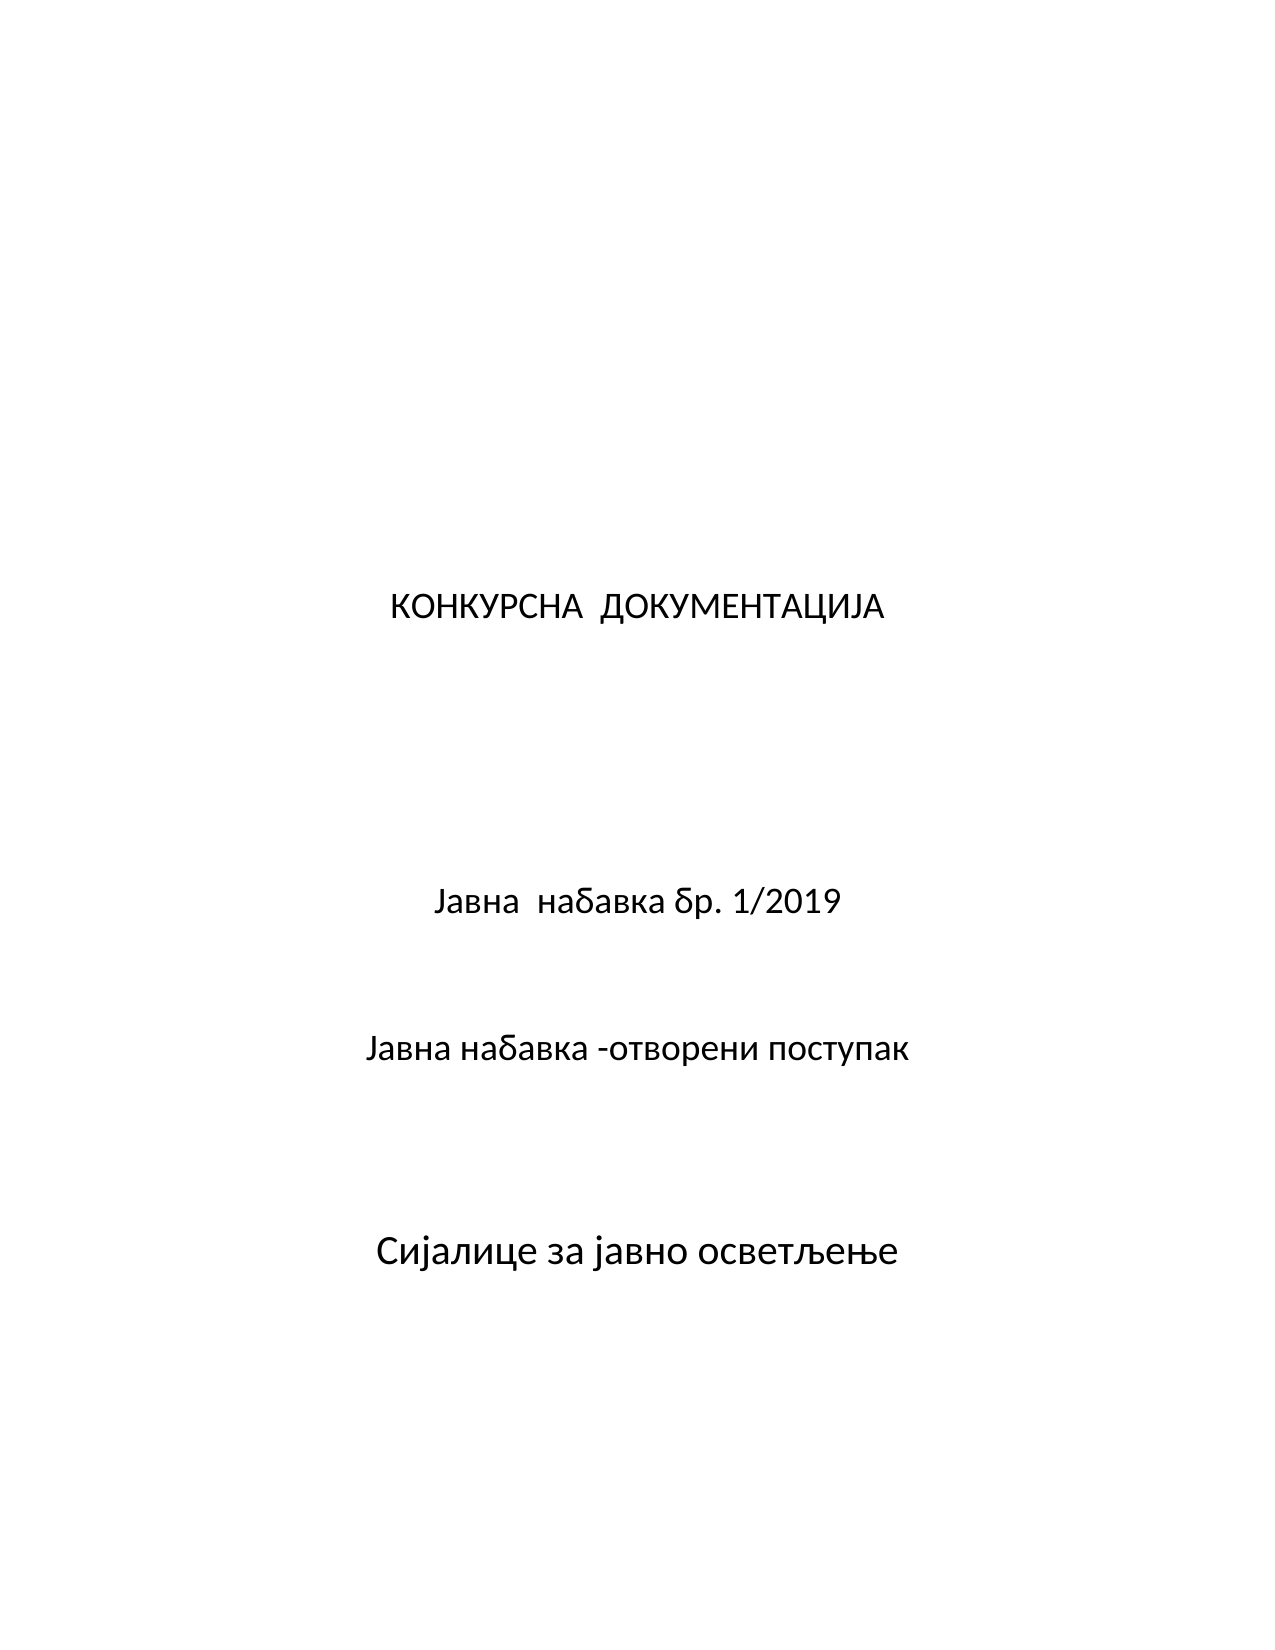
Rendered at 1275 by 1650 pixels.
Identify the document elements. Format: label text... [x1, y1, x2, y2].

text Сијалице за јавно осветљење [150, 1224, 1125, 1274]
text Јавна набавка бр. 1/2019 [150, 877, 1125, 922]
text Jавна набавка -отворени поступак [150, 1024, 1125, 1069]
text КОНКУРСНА ДОКУМЕНТАЦИЈА [150, 582, 1125, 628]
